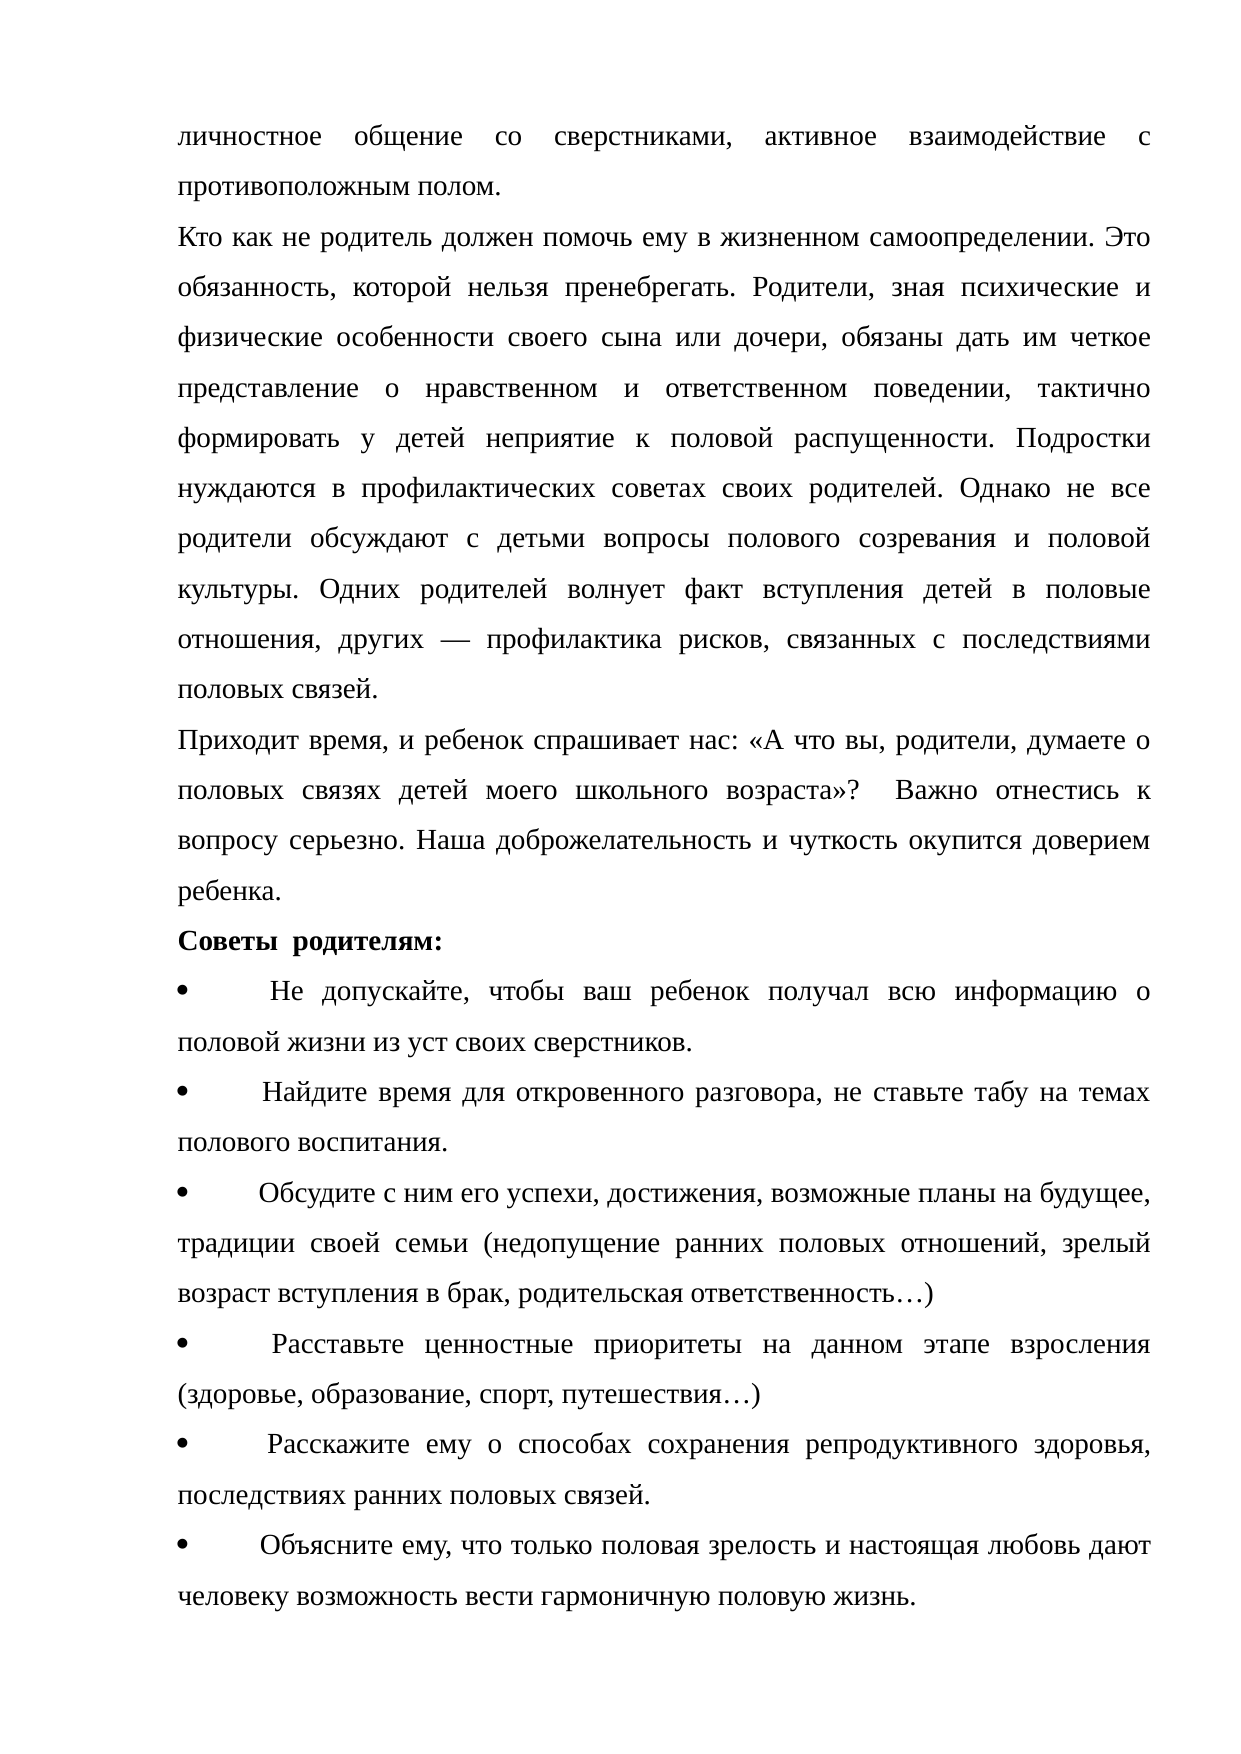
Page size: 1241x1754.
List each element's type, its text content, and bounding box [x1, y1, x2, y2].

text Приходит время, и ребенок спрашивает нас: «А что вы, родители, думаете о половых связях детей моего школьного возраста»? Важно отнестись к вопросу серьезно. Наша доброжелательность и чуткость окупится доверием ребенка. [177, 722, 1152, 906]
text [177, 118, 1152, 202]
list Найдите время для откровенного разговора, не ставьте табу на темах полового воспитания. [177, 1074, 1152, 1158]
text Кто как не родитель должен помочь ему в жизненном самоопределении. Это обязанность, которой нельзя пренебрегать. Родители, зная психические и физические особенности своего сына или дочери, обязаны дать им четкое представление о нравственном и ответственном поведении, тактично формировать у детей неприятие к половой распущенности. Подростки нуждаются в профилактических советах своих родителей. Однако не все родители обсуждают с детьми вопросы полового созревания и половой культуры. Одних родителей волнует факт вступления детей в половые отношения, других — профилактика рисков, связанных с последствиями половых связей. [177, 219, 1152, 705]
list Расскажите ему о способах сохранения репродуктивного здоровья, последствиях ранних половых связей. [177, 1427, 1152, 1511]
text Советы родителям: [177, 923, 1152, 957]
list Не допускайте, чтобы ваш ребенок получал всю информацию о половой жизни из уст своих сверстников. [177, 973, 1152, 1057]
list Расставьте ценностные приоритеты на данном этапе взросления (здоровье, образование, спорт, путешествия…) [177, 1326, 1152, 1410]
list Объясните ему, что только половая зрелость и настоящая любовь дают человеку возможность вести гармоничную половую жизнь. [177, 1527, 1152, 1611]
list Обсудите с ним его успехи, достижения, возможные планы на будущее, традиции своей семьи (недопущение ранних половых отношений, зрелый возраст вступления в брак, родительская ответственность…) [177, 1175, 1152, 1309]
